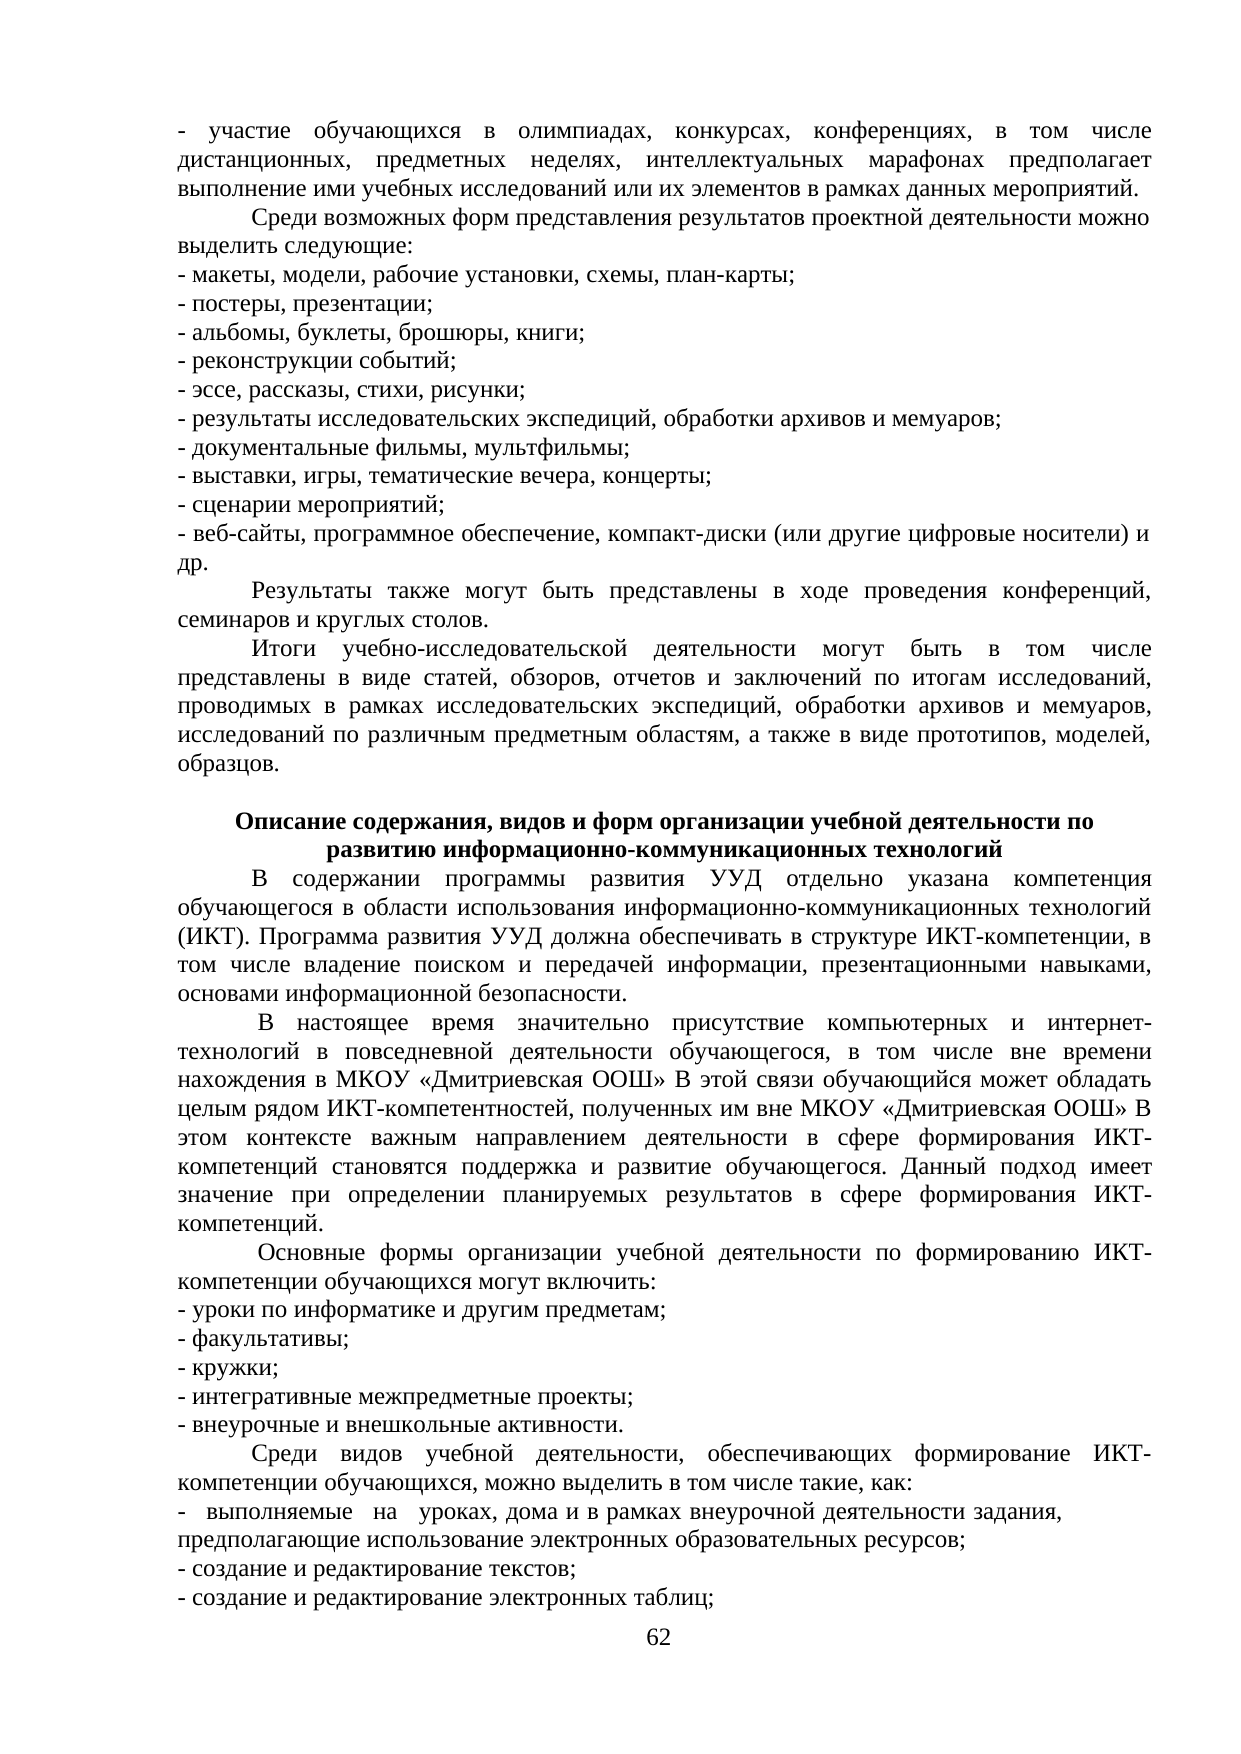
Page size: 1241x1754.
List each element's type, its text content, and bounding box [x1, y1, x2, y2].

list веб-сайты, программное обеспечение, компакт-диски (или другие цифровые носители) и др. [177, 518, 1152, 575]
list документальные фильмы, мультфильмы; [177, 432, 1163, 460]
list создание и редактирование электронных таблиц; [177, 1582, 1163, 1611]
list создание и редактирование текстов; [177, 1553, 1163, 1582]
text В настоящее время значительно присутствие компьютерных и интернет- технологий в повседневной деятельности обучающегося, в том числе вне времени нахождения в МКОУ «Дмитриевская ООШ» В этой связи обучающийся может обладать целым рядом ИКТ-компетентностей, полученных им вне МКОУ «Дмитриевская ООШ» В этом контексте важным направлением деятельности в сфере формирования ИКТ- компетенций становятся поддержка и развитие обучающегося. Данный подход имеет значение при определении планируемых результатов в сфере формирования ИКТ- компетенций. [177, 1007, 1152, 1237]
text Описание содержания, видов и форм организации учебной деятельности по развитию информационно-коммуникационных технологий [234, 806, 1094, 863]
text Среди возможных форм представления результатов проектной деятельности можно выделить следующие: [177, 202, 1150, 259]
list постеры, презентации; [177, 288, 1163, 317]
list сценарии мероприятий; [177, 489, 1163, 518]
list выполняемые на уроках, дома и в рамках внеурочной деятельности задания, предполагающие использование электронных образовательных ресурсов; [177, 1496, 1151, 1553]
list участие обучающихся в олимпиадах, конкурсах, конференциях, в том числе дистанционных, предметных неделях, интеллектуальных марафонах предполагает выполнение ими учебных исследований или их элементов в рамках данных мероприятий. [177, 115, 1152, 201]
list уроки по информатике и другим предметам; [177, 1294, 1163, 1323]
text Основные формы организации учебной деятельности по формированию ИКТ- компетенции обучающихся могут включить: [177, 1237, 1152, 1294]
text В содержании программы развития УУД отдельно указана компетенция обучающегося в области использования информационно-коммуникационных технологий (ИКТ). Программа развития УУД должна обеспечивать в структуре ИКТ-компетенции, в том числе владение поиском и передачей информации, презентационными навыками, основами информационной безопасности. [177, 863, 1152, 1007]
list реконструкции событий; [177, 345, 1163, 374]
list эссе, рассказы, стихи, рисунки; [177, 374, 1163, 403]
text Результаты также могут быть представлены в ходе проведения конференций, семинаров и круглых столов. [177, 575, 1151, 633]
list внеурочные и внешкольные активности. [177, 1409, 1163, 1438]
list результаты исследовательских экспедиций, обработки архивов и мемуаров; [177, 403, 1163, 432]
list кружки; [177, 1352, 1163, 1381]
text Итоги учебно-исследовательской деятельности могут быть в том числе представлены в виде статей, обзоров, отчетов и заключений по итогам исследований, проводимых в рамках исследовательских экспедиций, обработки архивов и мемуаров, исследований по различным предметным областям, а также в виде прототипов, моделей, образцов. [177, 633, 1152, 777]
list макеты, модели, рабочие установки, схемы, план-карты; [177, 259, 1163, 288]
text Среди видов учебной деятельности, обеспечивающих формирование ИКТ- компетенции обучающихся, можно выделить в том числе такие, как: [177, 1438, 1152, 1496]
list интегративные межпредметные проекты; [177, 1381, 1163, 1409]
list факультативы; [177, 1323, 1163, 1352]
list альбомы, буклеты, брошюры, книги; [177, 317, 1163, 345]
list выставки, игры, тематические вечера, концерты; [177, 460, 1163, 489]
